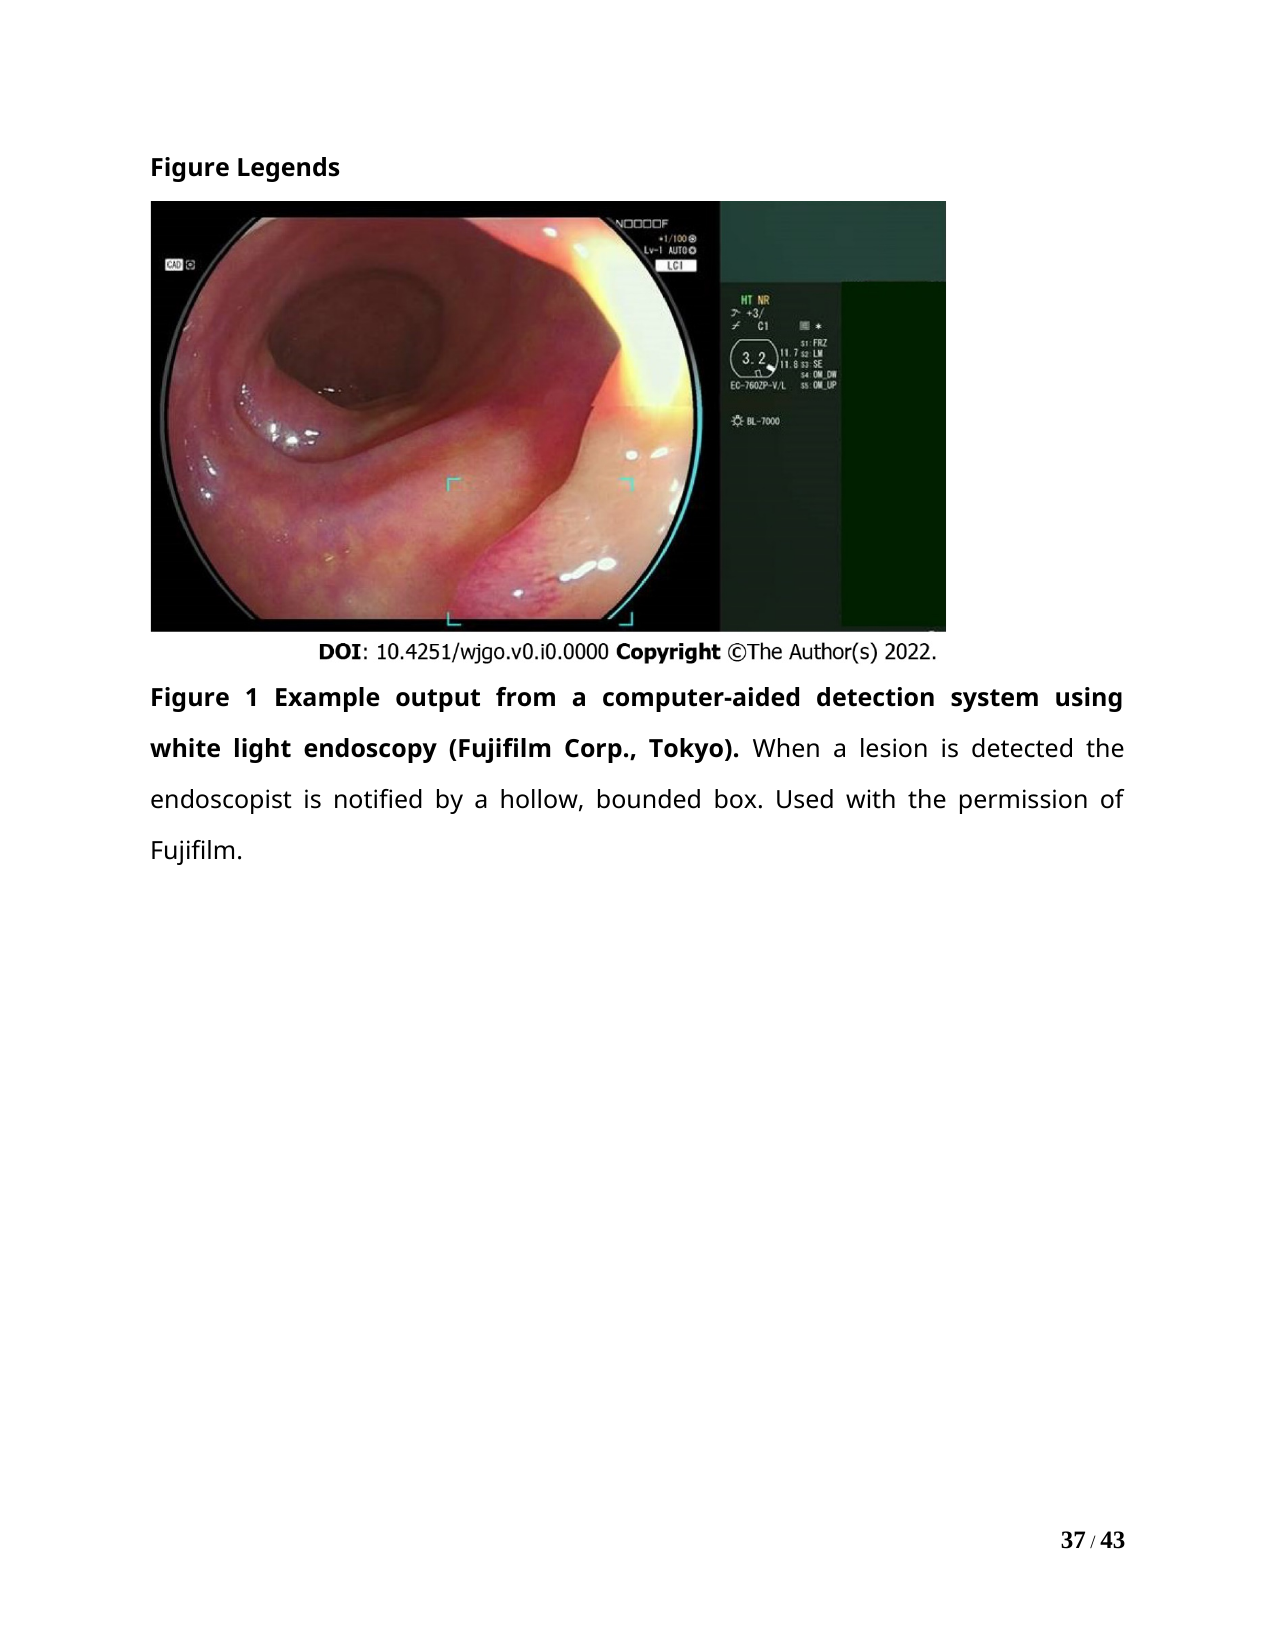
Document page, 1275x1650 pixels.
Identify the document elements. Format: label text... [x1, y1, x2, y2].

picture [150, 201, 947, 666]
text Figure Legends [150, 150, 1125, 184]
text Figure 1 Example output from a computer-aided detection system using white light endoscopy (Fujifilm Corp., Tokyo). When a lesion is detected the endoscopist is notified by a hollow, bounded box. Used with the permission of Fujifilm. [150, 679, 1125, 867]
